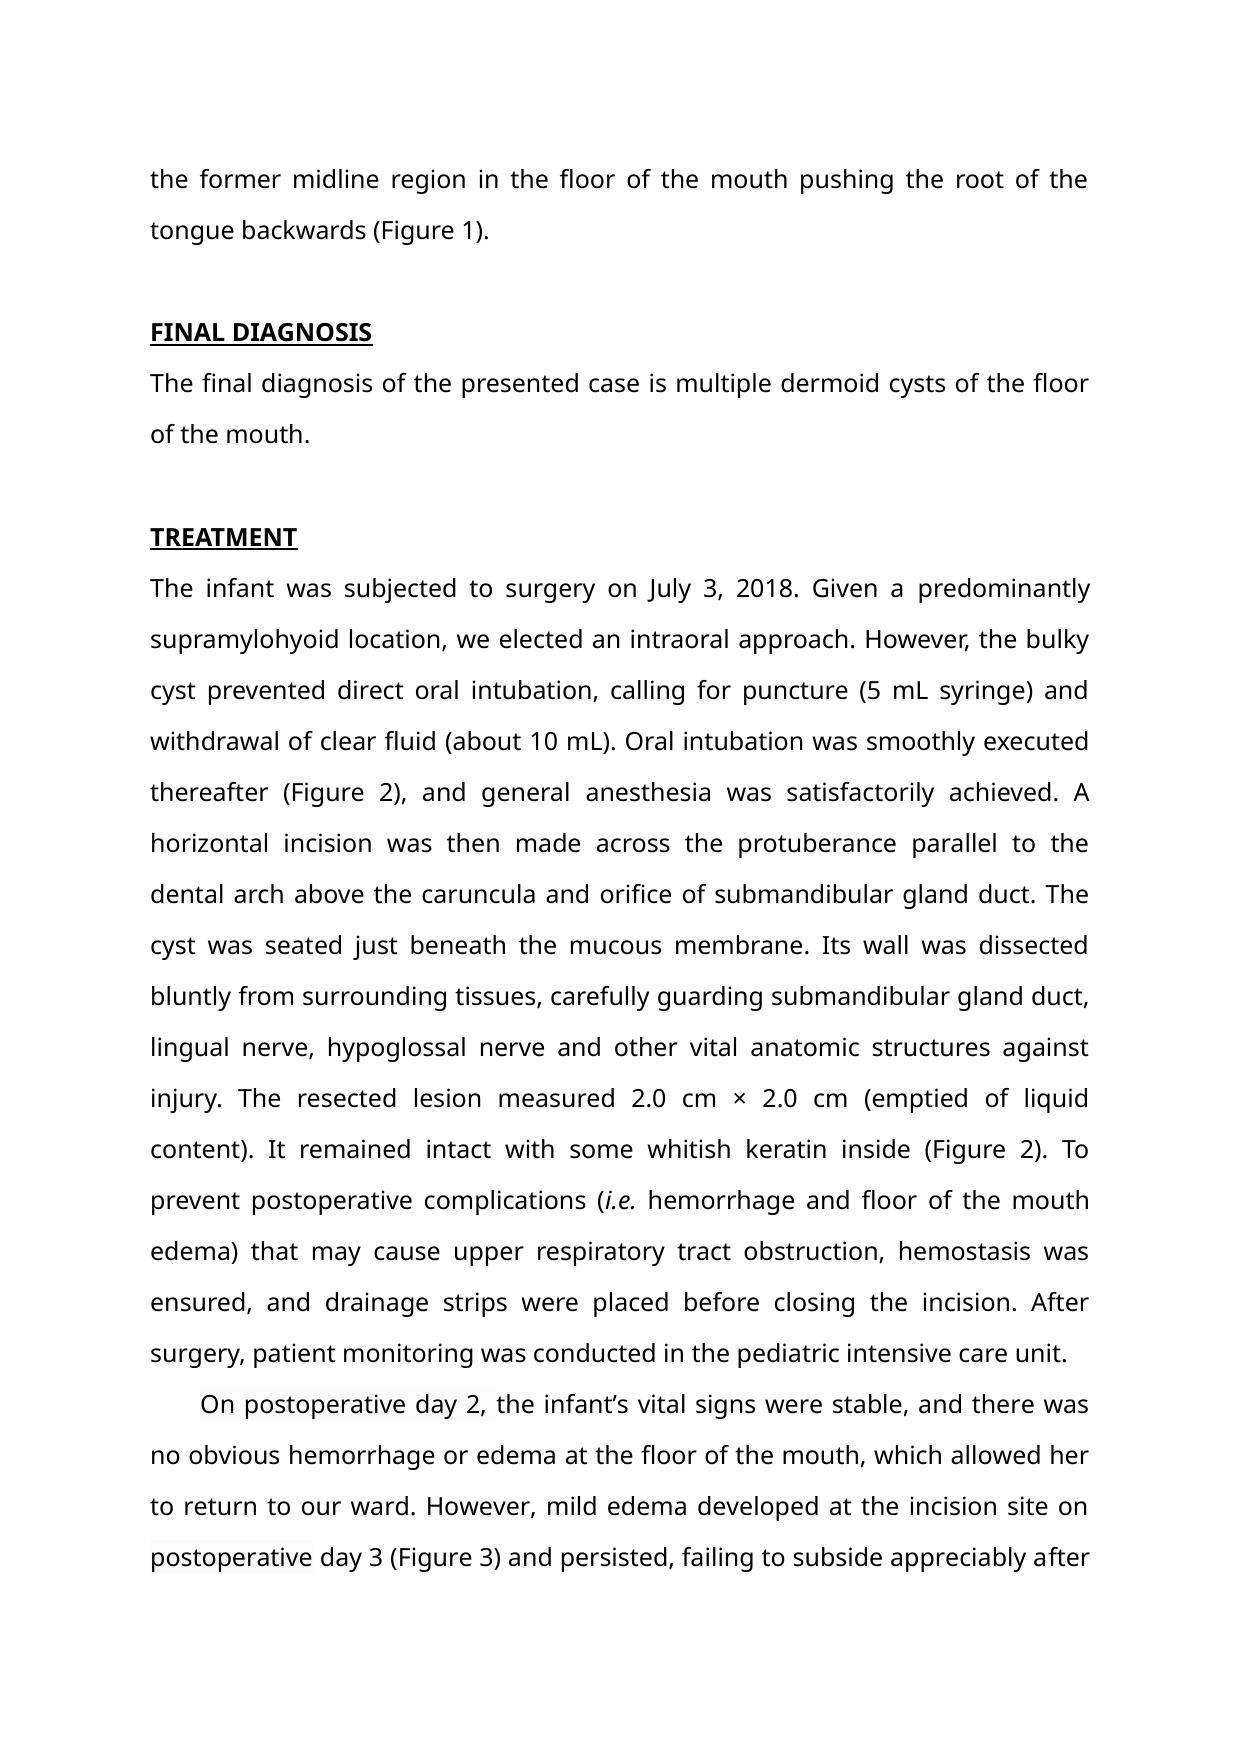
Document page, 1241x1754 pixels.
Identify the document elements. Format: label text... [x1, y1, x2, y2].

text TREATMENT [150, 519, 1090, 553]
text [150, 162, 1090, 247]
text FINAL DIAGNOSIS [150, 315, 1090, 349]
text The infant was subjected to surgery on July 3, 2018. Given a predominantly supramylohyoid location, we elected an intraoral approach. However, the bulky cyst prevented direct oral intubation, calling for puncture (5 mL syringe) and withdrawal of clear fluid (about 10 mL). Oral intubation was smoothly executed thereafter (Figure 2), and general anesthesia was satisfactorily achieved. A horizontal incision was then made across the protuberance parallel to the dental arch above the caruncula and orifice of submandibular gland duct. The cyst was seated just beneath the mucous membrane. Its wall was dissected bluntly from surrounding tissues, carefully guarding submandibular gland duct, lingual nerve, hypoglossal nerve and other vital anatomic structures against injury. The resected lesion measured 2.0 cm × 2.0 cm (emptied of liquid content). It remained intact with some whitish keratin inside (Figure 2). To prevent postoperative complications (i.e. hemorrhage and floor of the mouth edema) that may cause upper respiratory tract obstruction, hemostasis was ensured, and drainage strips were placed before closing the incision. After surgery, patient monitoring was conducted in the pediatric intensive care unit. [150, 570, 1090, 1370]
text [150, 1387, 1090, 1574]
text The final diagnosis of the presented case is multiple dermoid cysts of the floor of the mouth. [150, 366, 1090, 451]
